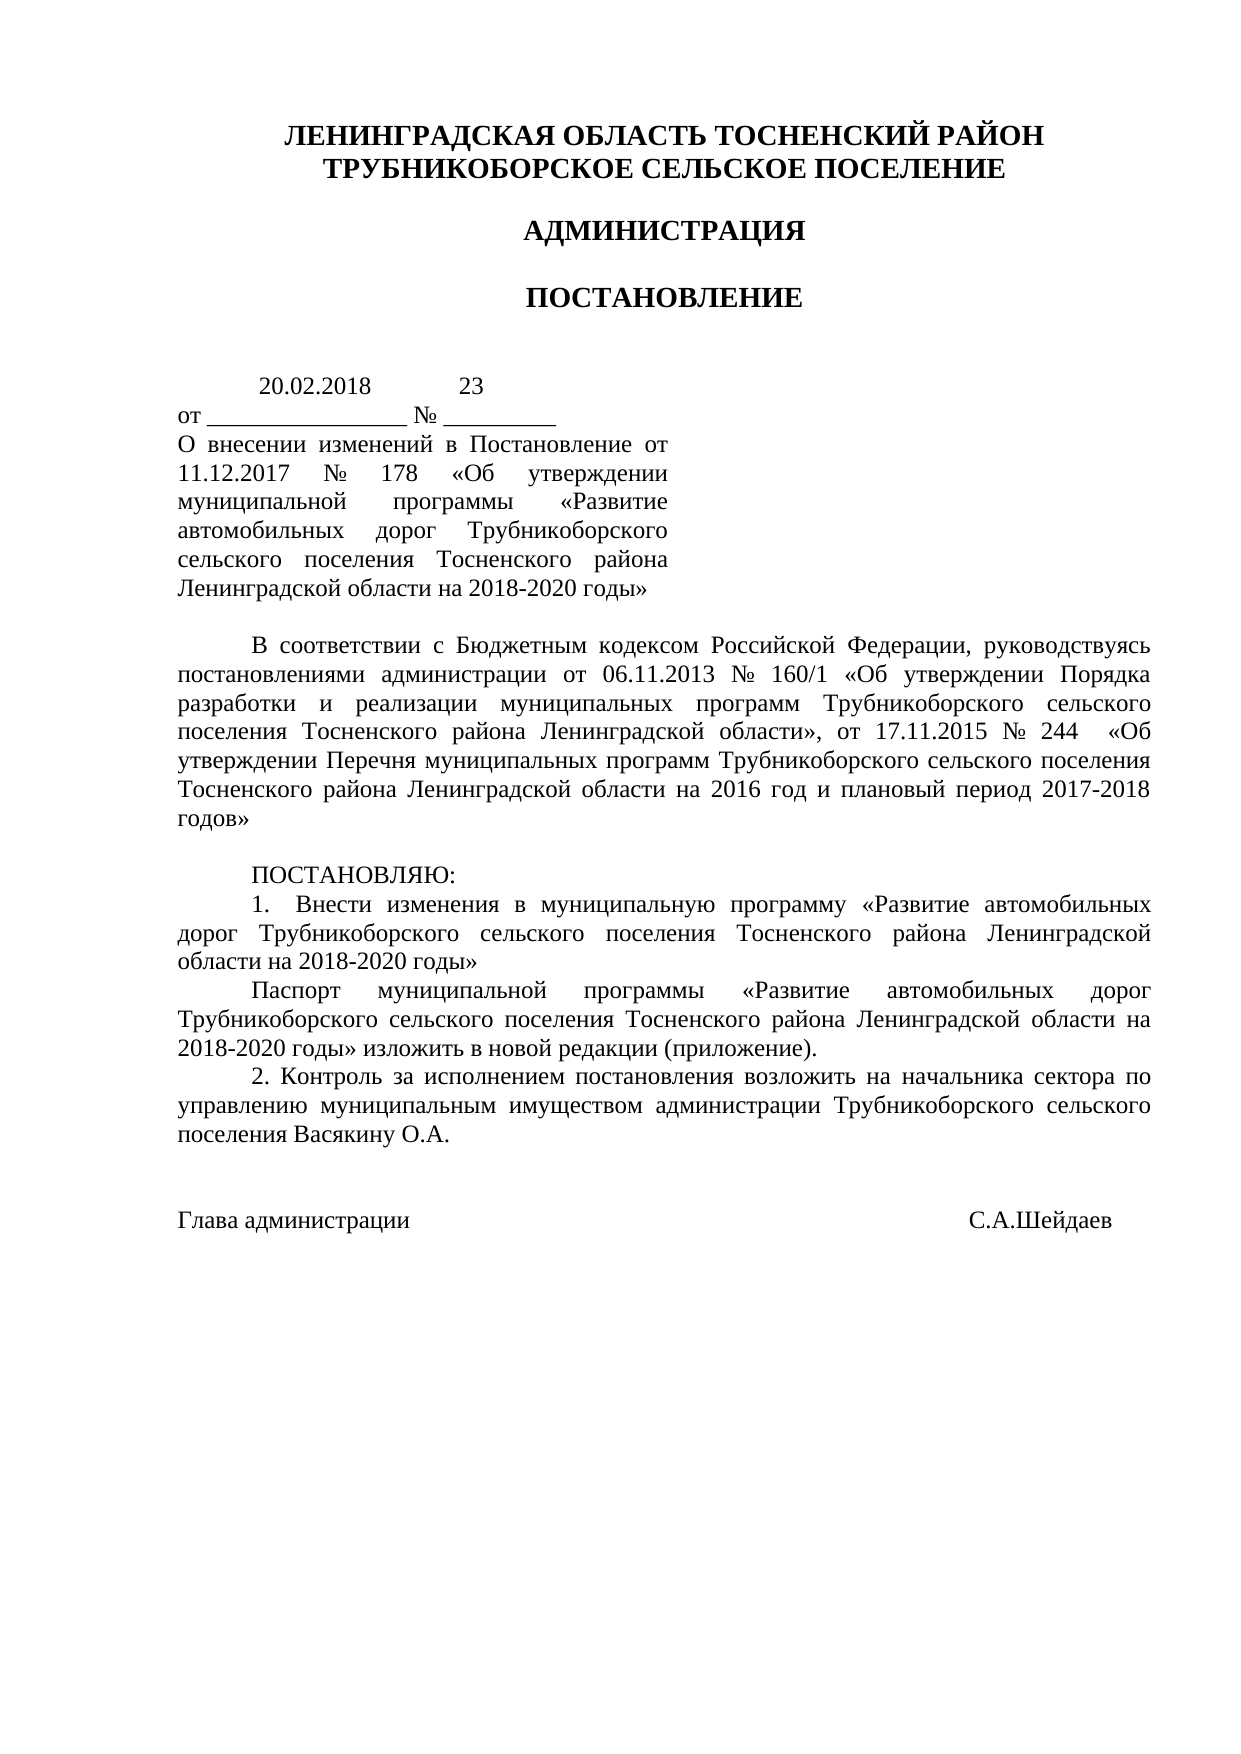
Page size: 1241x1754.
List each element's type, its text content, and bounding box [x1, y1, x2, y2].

text от ________________ № _________ [177, 400, 1152, 429]
text 20.02.2018 23 [177, 371, 1152, 400]
text В соответствии с Бюджетным кодексом Российской Федерации, руководствуясь постановлениями администрации от 06.11.2013 № 160/1 «Об утверждении Порядка разработки и реализации муниципальных программ Трубникоборского сельского поселения Тосненского района Ленинградской области», от 17.11.2015 № 244 «Об утверждении Перечня муниципальных программ Трубникоборского сельского поселения Тосненского района Ленинградской области на 2016 год и плановый период 2017-2018 годов» [177, 630, 1152, 831]
text Паспорт муниципальной программы «Развитие автомобильных дорог Трубникоборского сельского поселения Тосненского района Ленинградской области на 2018-2020 годы» изложить в новой редакции (приложение). [177, 975, 1152, 1061]
list Внести изменения в муниципальную программу «Развитие автомобильных дорог Трубникоборского сельского поселения Тосненского района Ленинградской области на 2018-2020 годы» [177, 889, 1152, 975]
text ТРУБНИКОБОРСКОЕ СЕЛЬСКОЕ ПОСЕЛЕНИЕ [177, 152, 1152, 213]
table_header О внесении изменений в Постановление от 11.12.2017 № 178 «Об утверждении муниципальной программы «Развитие автомобильных дорог Трубникоборского сельского поселения Тосненского района Ленинградской области на 2018-2020 годы» [166, 429, 679, 601]
text 2. Контроль за исполнением постановления возложить на начальника сектора по управлению муниципальным имуществом администрации Трубникоборского сельского поселения Васякину О.А. [177, 1061, 1152, 1148]
text АДМИНИСТРАЦИЯ [177, 213, 1152, 247]
text ПОСТАНОВЛЯЮ: [177, 860, 1152, 889]
text ПОСТАНОВЛЕНИЕ [177, 280, 1152, 314]
text Глава администрации С.А.Шейдаев [177, 1205, 1152, 1234]
text ЛЕНИНГРАДСКАЯ ОБЛАСТЬ ТОСНЕНСКИЙ РАЙОН [177, 118, 1152, 152]
